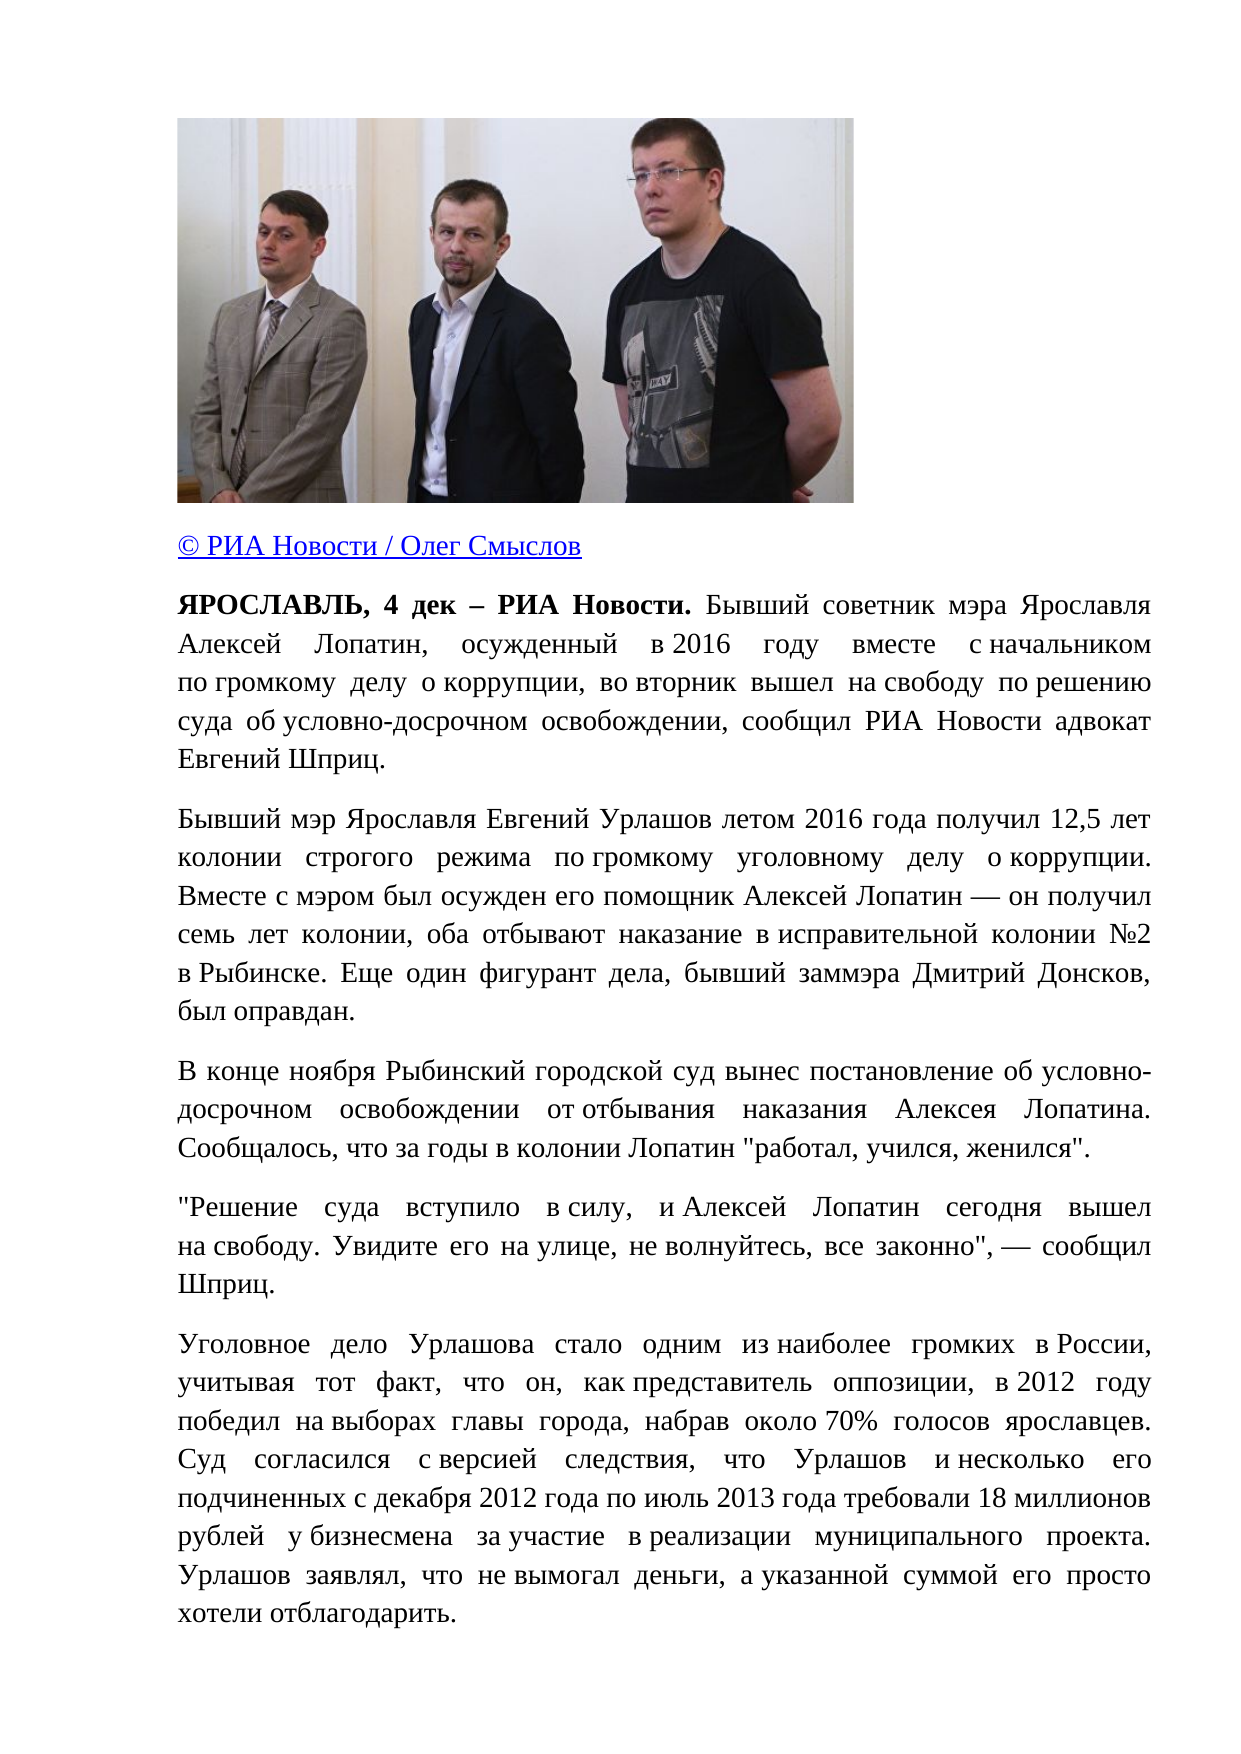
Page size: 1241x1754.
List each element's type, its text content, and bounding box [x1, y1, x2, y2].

picture [177, 118, 854, 503]
text "Решение суда вступило в силу, и Алексей Лопатин сегодня вышел на свободу. Увидите его на улице, не волнуйтесь, все законно", — сообщил Шприц. [177, 1189, 1152, 1300]
text В конце ноября Рыбинский городской суд вынес постановление об условно-досрочном освобождении от отбывания наказания Алексея Лопатина. Сообщалось, что за годы в колонии Лопатин "работал, учился, женился". [177, 1053, 1152, 1163]
text ЯРОСЛАВЛЬ, 4 дек – РИА Новости. Бывший советник мэра Ярославля Алексей Лопатин, осужденный в 2016 году вместе с начальником по громкому делу о коррупции, во вторник вышел на свободу по решению суда об условно-досрочном освобождении, сообщил РИА Новости адвокат Евгений Шприц. [177, 587, 1152, 775]
text Уголовное дело Урлашова стало одним из наиболее громких в России, учитывая тот факт, что он, как представитель оппозиции, в 2012 году победил на выборах главы города, набрав около 70% голосов ярославцев. Суд согласился с версией следствия, что Урлашов и несколько его подчиненных с декабря 2012 года по июль 2013 года требовали 18 миллионов рублей у бизнесмена за участие в реализации муниципального проекта. Урлашов заявлял, что не вымогал деньги, а указанной суммой его просто хотели отблагодарить. [177, 1326, 1152, 1629]
text © РИА Новости / Олег Смыслов [177, 528, 1152, 561]
text Бывший мэр Ярославля Евгений Урлашов летом 2016 года получил 12,5 лет колонии строгого режима по громкому уголовному делу о коррупции. Вместе с мэром был осужден его помощник Алексей Лопатин — он получил семь лет колонии, оба отбывают наказание в исправительной колонии №2 в Рыбинске. Еще один фигурант дела, бывший заммэра Дмитрий Донсков, был оправдан. [177, 801, 1152, 1027]
